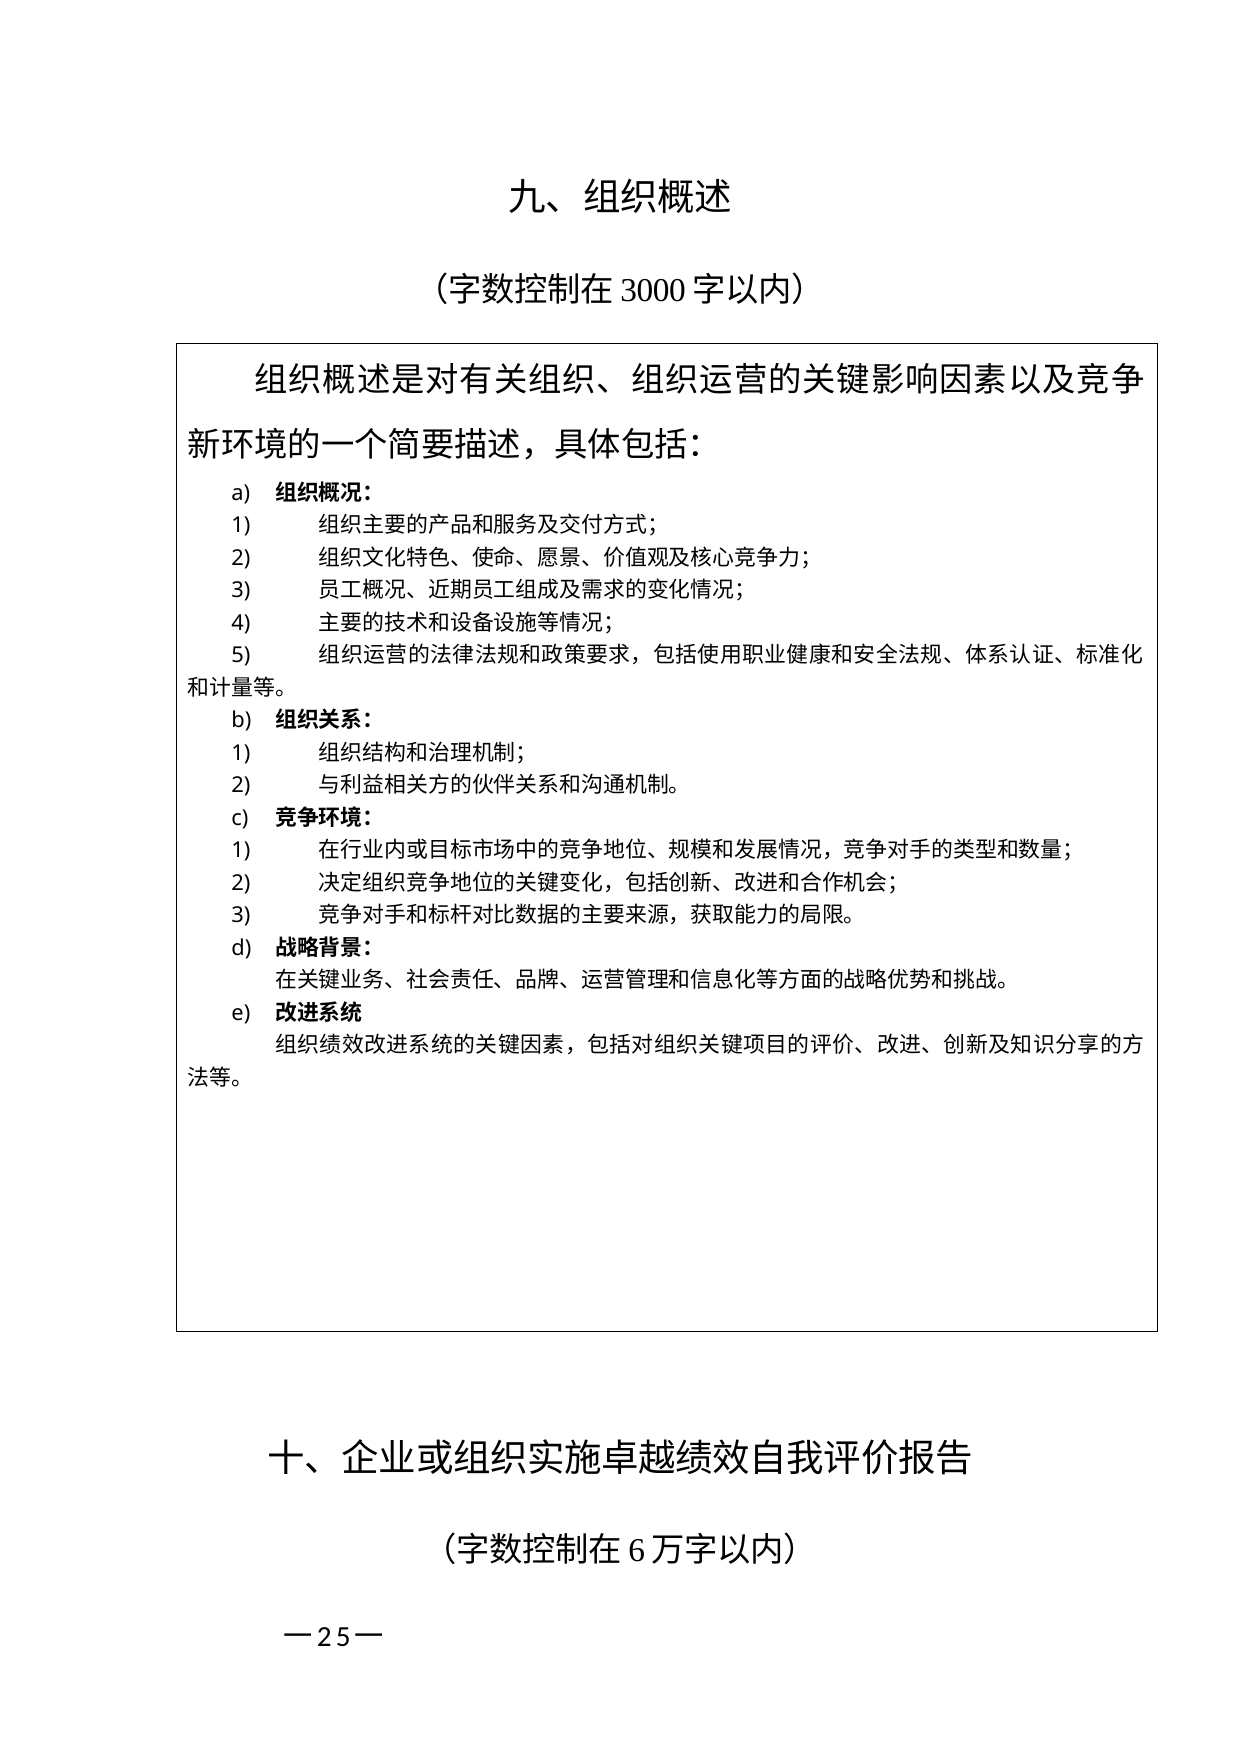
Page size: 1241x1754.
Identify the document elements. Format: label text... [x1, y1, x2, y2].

text 九、组织概述 [187, 162, 1053, 227]
text 十、企业或组织实施卓越绩效自我评价报告 [187, 1422, 1053, 1487]
table_header 组织概述是对有关组织、组织运营的关键影响因素以及竞争新环境的一个简要描述，具体包括： 组织概况： 组织主要的产品和服务及交付方式； 组织文化特色、使命、愿景、价值观及核心竞争力； 员工概况、近期员工组成及需求的变化情况； 主要的技术和设备设施等情况； 组织运营的法律法规和政策要求，包括使用职业健康和安全法规、体系认证、标准化和计量等。 组织关系： 组织结构和治理机制； 与利益相关方的伙伴关系和沟通机制。 竞争环境： 在行业内或目标市场中的竞争地位、规模和发展情况，竞争对手的类型和数量； 决定组织竞争地位的关键变化，包括创新、改进和合作机会； 竞争对手和标杆对比数据的主要来源，获取能力的局限。 战略背景： 在关键业务、社会责任、品牌、运营管理和信息化等方面的战略优势和挑战。 改进系统 组织绩效改进系统的关键因素，包括对组织关键项目的评价、改进、创新及知识分享的方法等。 [177, 344, 1157, 1331]
text （字数控制在6万字以内） [187, 1514, 1053, 1579]
text （字数控制在3000字以内） [187, 254, 1053, 319]
